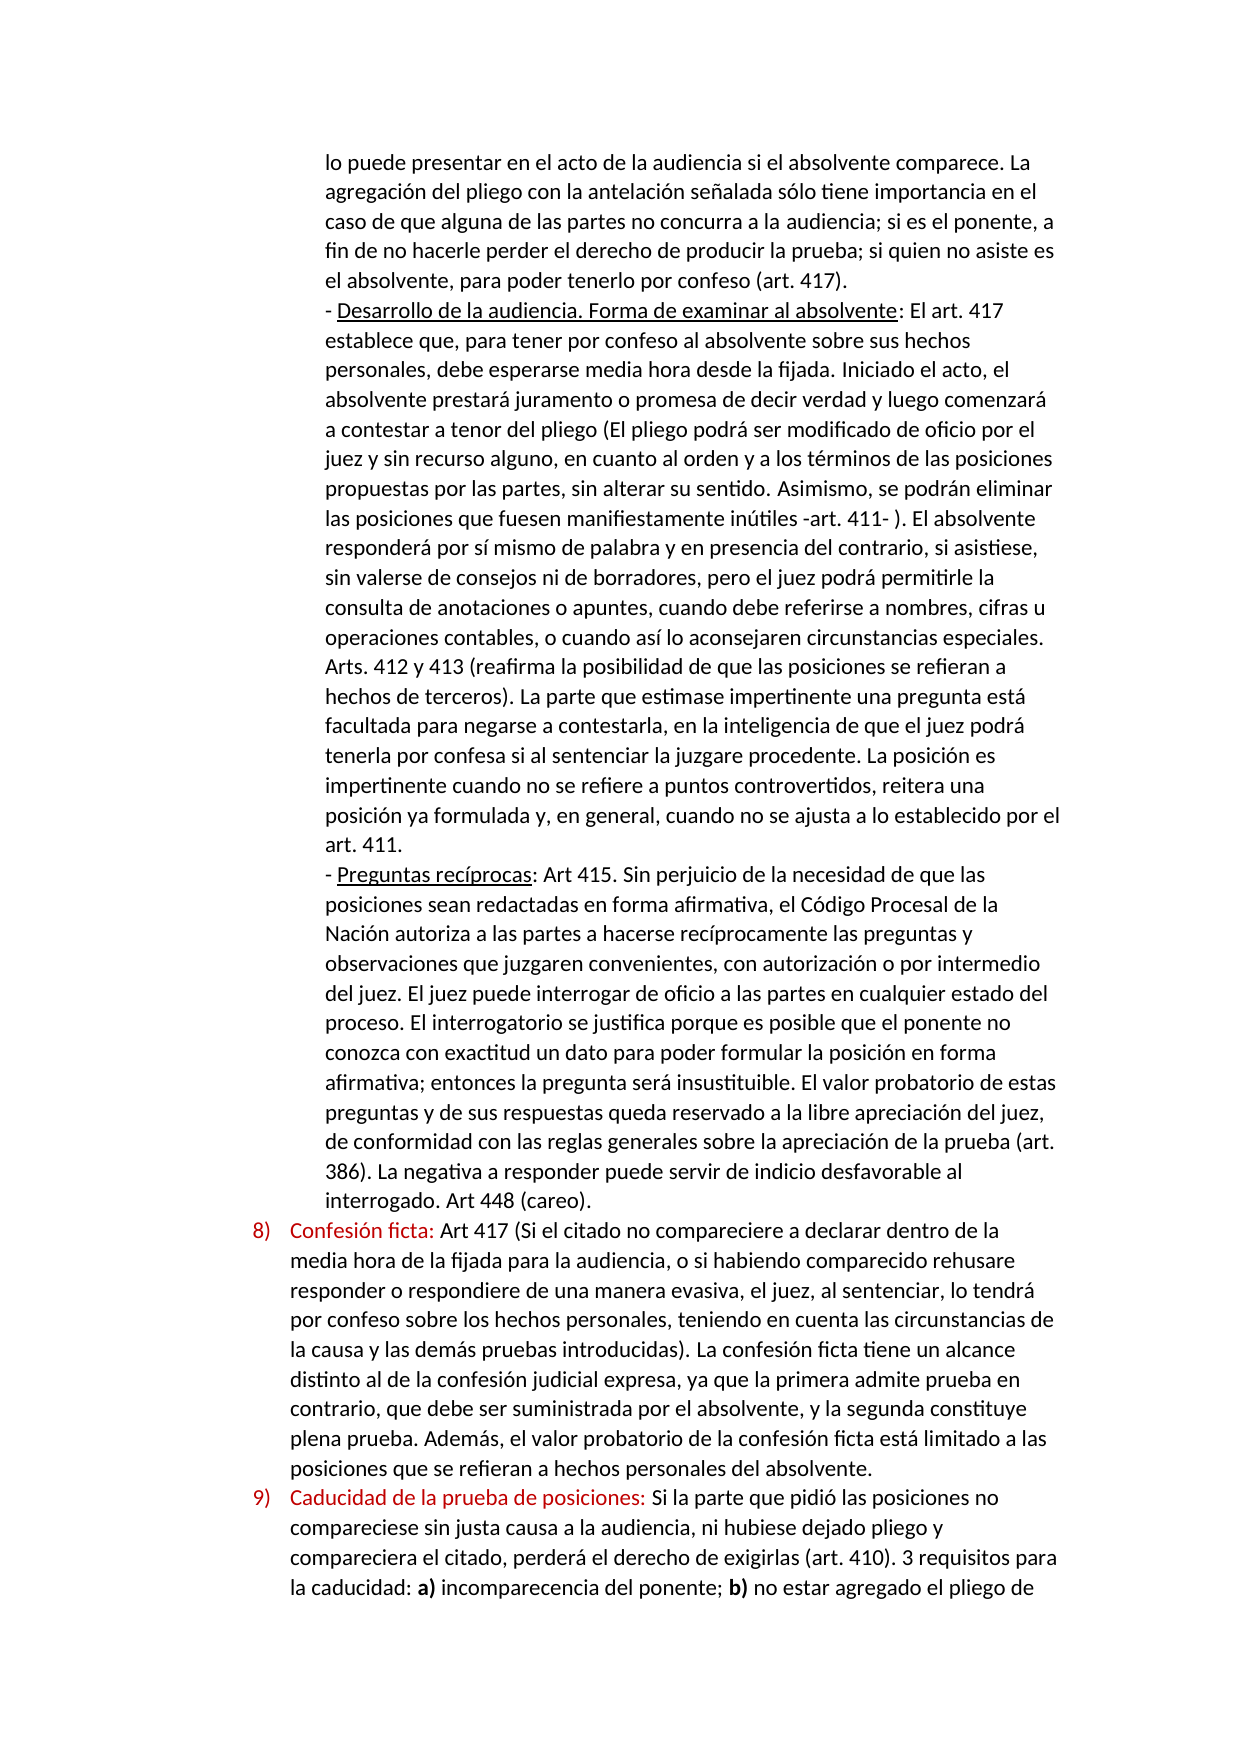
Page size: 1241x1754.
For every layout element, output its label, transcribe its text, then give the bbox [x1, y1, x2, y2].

list Confesión ficta: Art 417 (Si el citado no compareciere a declarar dentro de la media hora de la fijada para la audiencia, o si habiendo comparecido rehusare responder o respondiere de una manera evasiva, el juez, al sentenciar, lo tendrá por confeso sobre los hechos personales, teniendo en cuenta las circunstancias de la causa y las demás pruebas introducidas). La confesión ficta tiene un alcance distinto al de la confesión judicial expresa, ya que la primera admite prueba en contrario, que debe ser suministrada por el absolvente, y la segunda constituye plena prueba. Además, el valor probatorio de la confesión ficta está limitado a las posiciones que se refieran a hechos personales del absolvente. [252, 1216, 1063, 1482]
list - Desarrollo de la audiencia. Forma de examinar al absolvente: El art. 417 establece que, para tener por confeso al absolvente sobre sus hechos personales, debe esperarse media hora desde la fijada. Iniciado el acto, el absolvente prestará juramento o promesa de decir verdad y luego comenzará a contestar a tenor del pliego (El pliego podrá ser modificado de oficio por el juez y sin recurso alguno, en cuanto al orden y a los términos de las posiciones propuestas por las partes, sin alterar su sentido. Asimismo, se podrán eliminar las posiciones que fuesen manifiestamente inútiles -art. 411- ). El absolvente responderá por sí mismo de palabra y en presencia del contrario, si asistiese, sin valerse de consejos ni de borradores, pero el juez podrá permitirle la consulta de anotaciones o apuntes, cuando debe referirse a nombres, cifras u operaciones contables, o cuando así lo aconsejaren circunstancias especiales. Arts. 412 y 413 (reafirma la posibilidad de que las posiciones se refieran a hechos de terceros). La parte que estimase impertinente una pregunta está facultada para negarse a contestarla, en la inteligencia de que el juez podrá tenerla por confesa si al sentenciar la juzgare procedente. La posición es impertinente cuando no se refiere a puntos controvertidos, reitera una posición ya formulada y, en general, cuando no se ajusta a lo establecido por el art. 411. [325, 296, 1063, 858]
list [325, 148, 1063, 294]
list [252, 1483, 1063, 1601]
list - Preguntas recíprocas: Art 415. Sin perjuicio de la necesidad de que las posiciones sean redactadas en forma afirmativa, el Código Procesal de la Nación autoriza a las partes a hacerse recíprocamente las preguntas y observaciones que juzgaren convenientes, con autorización o por intermedio del juez. El juez puede interrogar de oficio a las partes en cualquier estado del proceso. El interrogatorio se justifica porque es posible que el ponente no conozca con exactitud un dato para poder formular la posición en forma afirmativa; entonces la pregunta será insustituible. El valor probatorio de estas preguntas y de sus respuestas queda reservado a la libre apreciación del juez, de conformidad con las reglas generales sobre la apreciación de la prueba (art. 386). La negativa a responder puede servir de indicio desfavorable al interrogado. Art 448 (careo). [325, 860, 1063, 1215]
